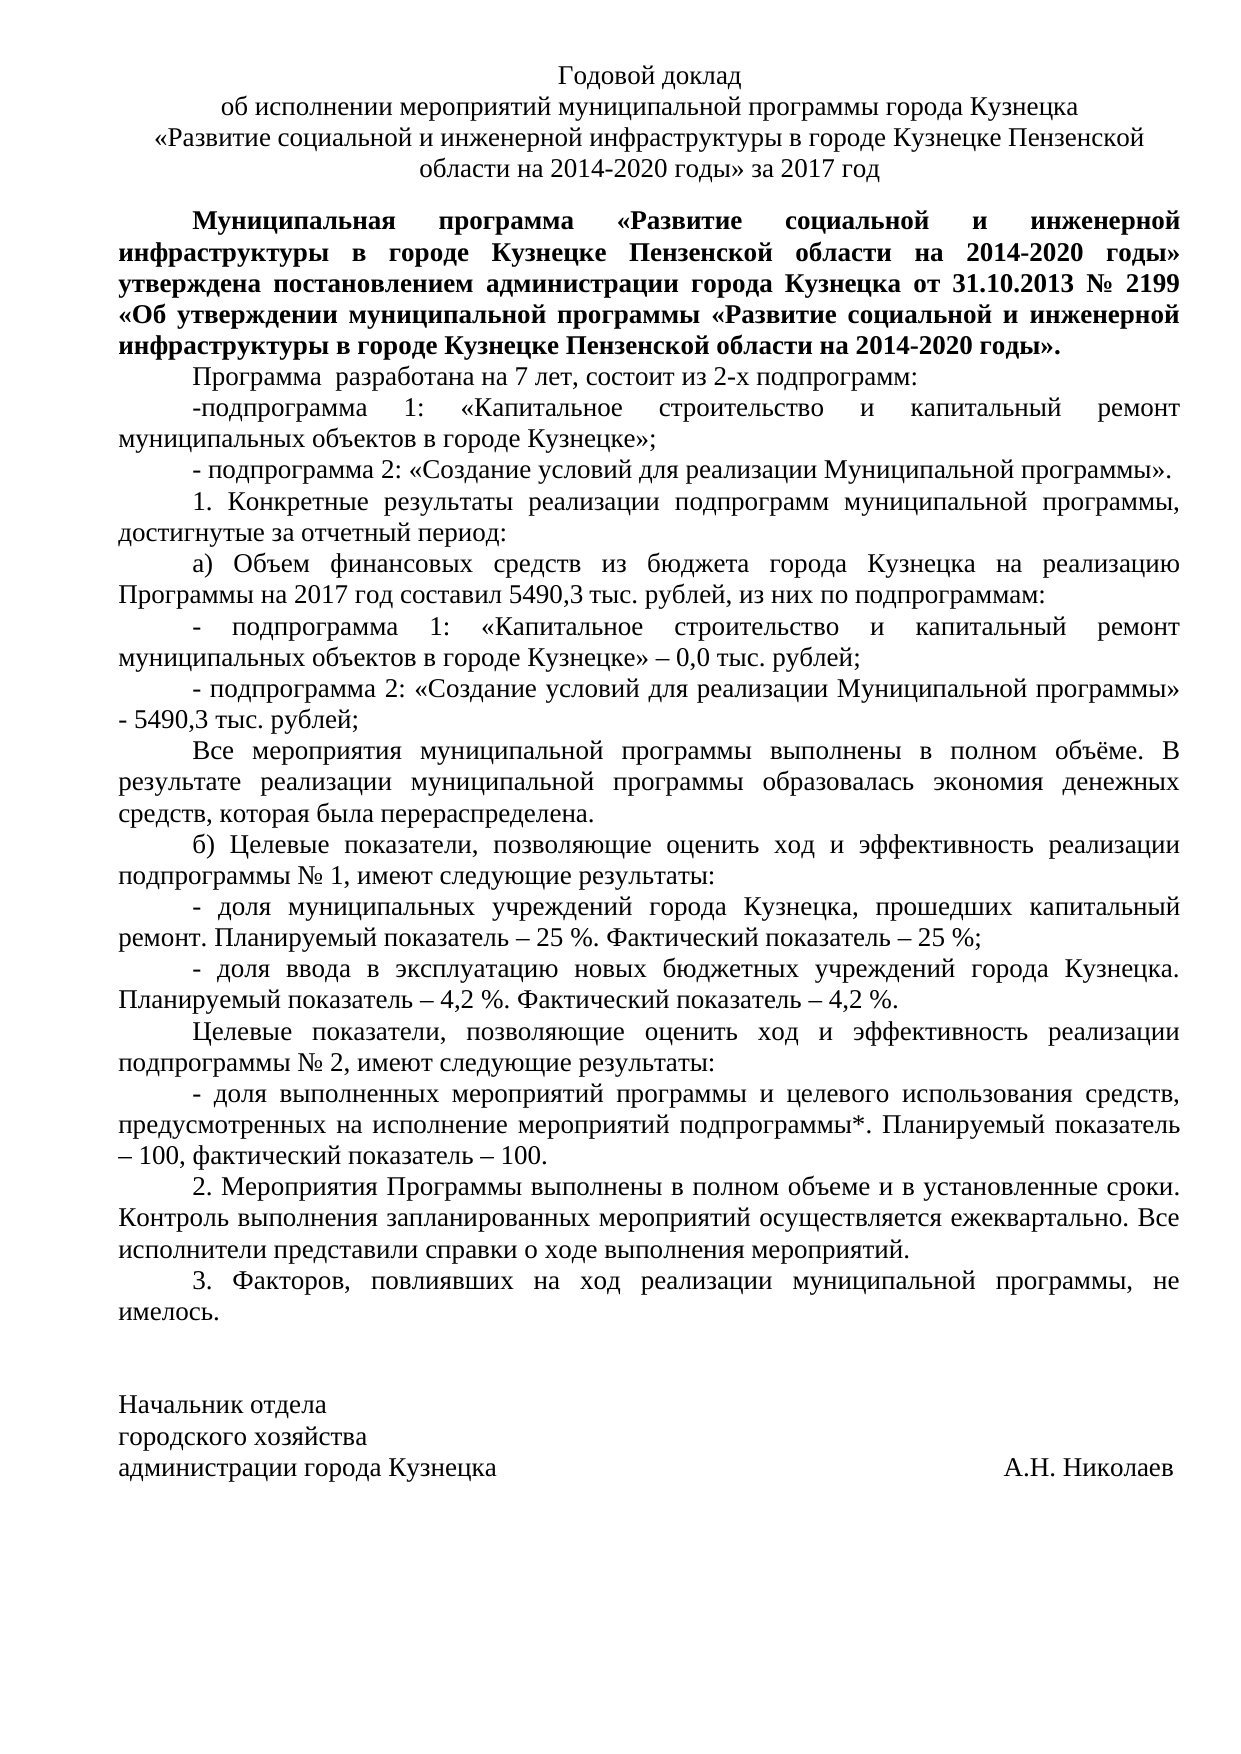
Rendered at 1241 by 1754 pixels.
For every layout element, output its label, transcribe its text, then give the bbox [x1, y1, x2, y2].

subtitle Муниципальная программа «Развитие социальной и инженерной инфраструктуры в городе Кузнецке Пензенской области на 2014-2020 годы» утверждена постановлением администрации города Кузнецка от 31.10.2013 № 2199 «Об утверждении муниципальной программы «Развитие социальной и инженерной инфраструктуры в городе Кузнецке Пензенской области на 2014-2020 годы». [118, 204, 1181, 360]
text администрации города Кузнецка А.Н. Николаев [118, 1451, 1181, 1482]
text - подпрограмма 2: «Создание условий для реализации Муниципальной программы». [118, 454, 1181, 485]
text 3. Факторов, повлиявших на ход реализации муниципальной программы, не имелось. [118, 1264, 1181, 1326]
text «Развитие социальной и инженерной инфраструктуры в городе Кузнецке Пензенской области на 2014-2020 годы» за 2017 год [118, 121, 1181, 184]
text - доля ввода в эксплуатацию новых бюджетных учреждений города Кузнецка. Планируемый показатель – 4,2 %. Фактический показатель – 4,2 %. [118, 952, 1181, 1015]
text Все мероприятия муниципальной программы выполнены в полном объёме. В результате реализации муниципальной программы образовалась экономия денежных средств, которая была перераспределена. [118, 734, 1181, 828]
text 1. Конкретные результаты реализации подпрограмм муниципальной программы, достигнутые за отчетный период: [118, 485, 1181, 547]
text б) Целевые показатели, позволяющие оценить ход и эффективность реализации подпрограммы № 1, имеют следующие результаты: [118, 828, 1181, 890]
text Годовой доклад об исполнении мероприятий муниципальной программы города Кузнецка [118, 59, 1181, 121]
text 2. Мероприятия Программы выполнены в полном объеме и в установленные сроки. Контроль выполнения запланированных мероприятий осуществляется ежеквартально. Все исполнители представили справки о ходе выполнения мероприятий. [118, 1170, 1181, 1264]
text - доля выполненных мероприятий программы и целевого использования средств, предусмотренных на исполнение мероприятий подпрограммы*. Планируемый показатель – 100, фактический показатель – 100. [118, 1077, 1181, 1170]
text Начальник отдела [118, 1388, 1181, 1419]
text Целевые показатели, позволяющие оценить ход и эффективность реализации подпрограммы № 2, имеют следующие результаты: [118, 1015, 1181, 1077]
text - доля муниципальных учреждений города Кузнецка, прошедших капитальный ремонт. Планируемый показатель – 25 %. Фактический показатель – 25 %; [118, 890, 1181, 952]
text а) Объем финансовых средств из бюджета города Кузнецка на реализацию Программы на 2017 год составил 5490,3 тыс. рублей, из них по подпрограммам: [118, 547, 1181, 610]
text городского хозяйства [118, 1419, 1181, 1451]
text - подпрограмма 1: «Капитальное строительство и капитальный ремонт муниципальных объектов в городе Кузнецке» – 0,0 тыс. рублей; [118, 610, 1181, 672]
text -подпрограмма 1: «Капитальное строительство и капитальный ремонт муниципальных объектов в городе Кузнецке»; [118, 391, 1181, 454]
text - подпрограмма 2: «Создание условий для реализации Муниципальной программы» - 5490,3 тыс. рублей; [118, 672, 1181, 734]
subtitle Программа разработана на 7 лет, состоит из 2-х подпрограмм: [118, 360, 1181, 391]
